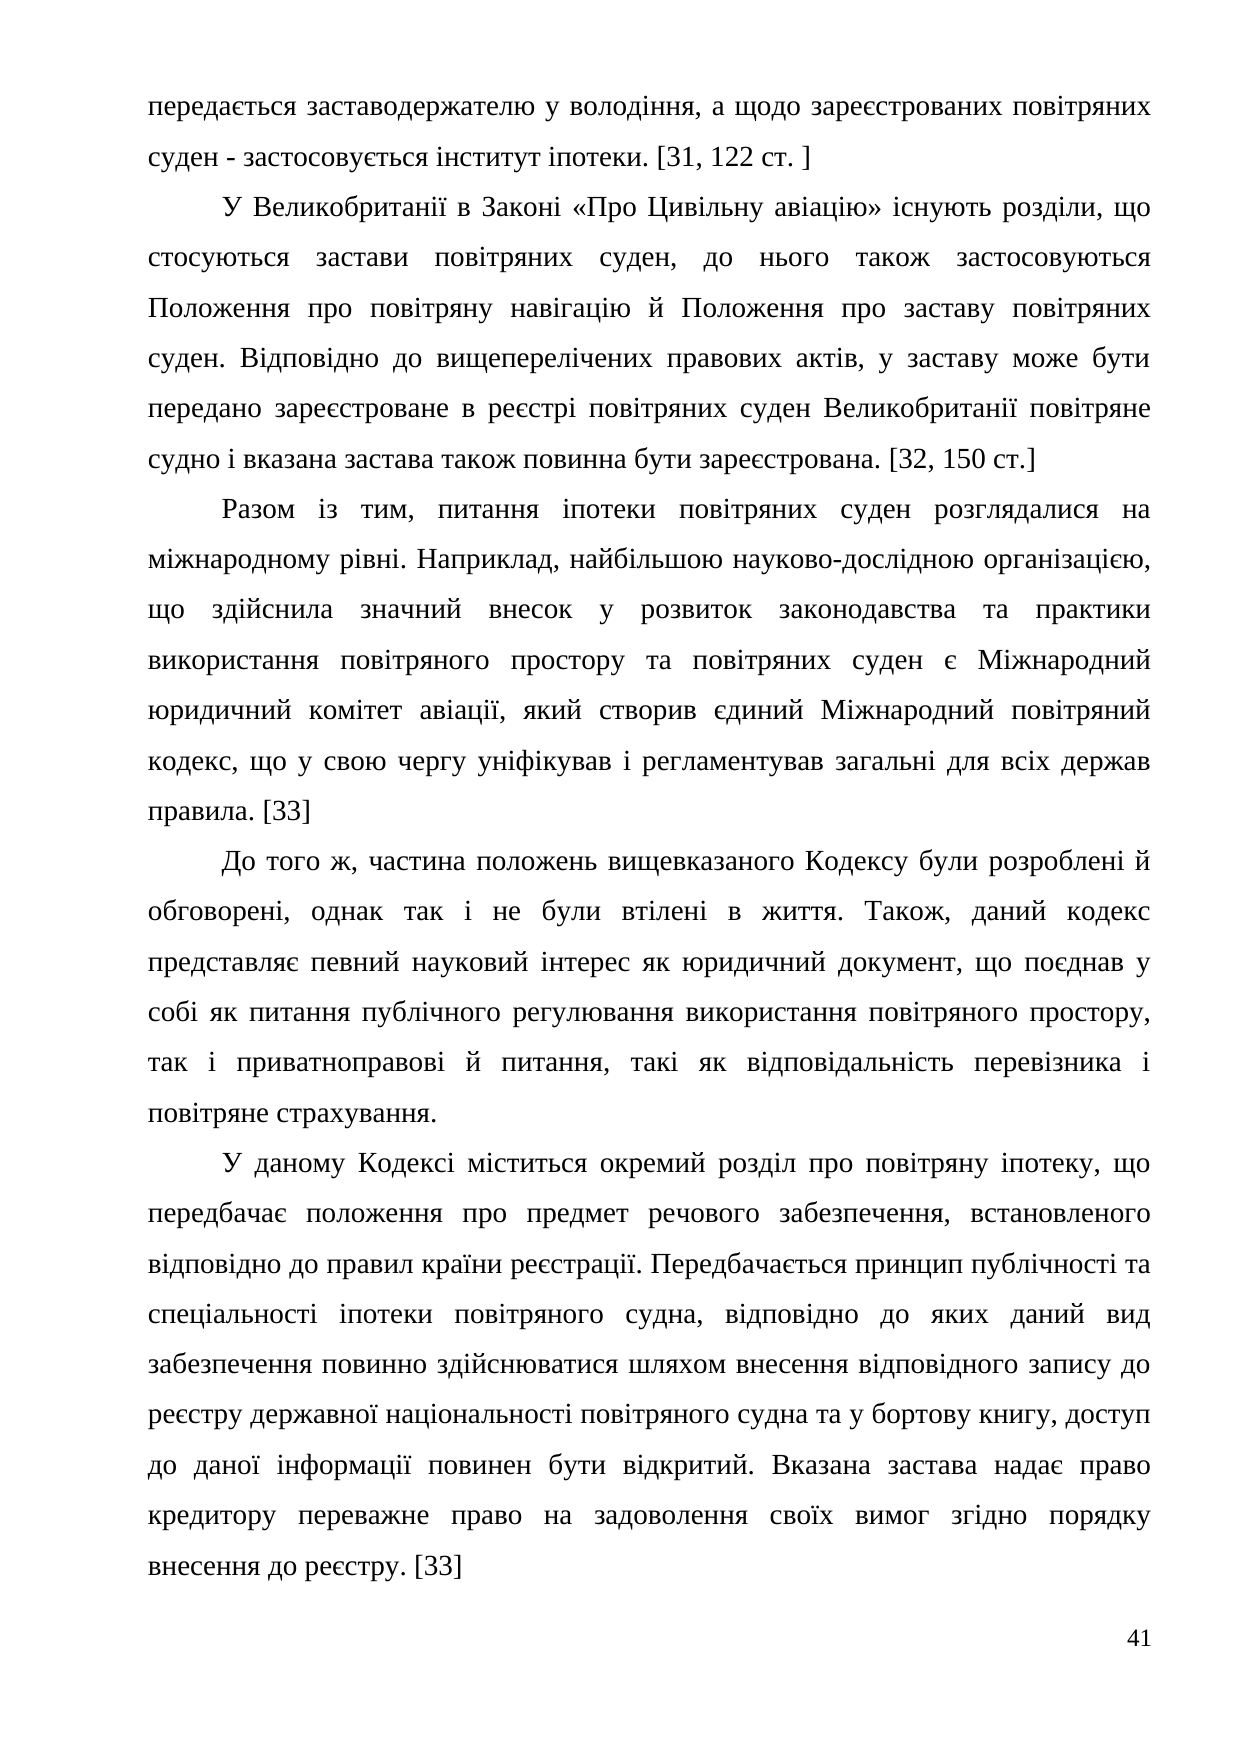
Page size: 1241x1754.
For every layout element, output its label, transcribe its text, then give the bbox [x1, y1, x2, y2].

text Разом із тим, питання іпотеки повітряних суден розглядалися на міжнародному рівні. Наприклад, найбільшою науково-дослідною організацією, що здійснила значний внесок у розвиток законодавства та практики використання повітряного простору та повітряних суден є Міжнародний юридичний комітет авіації, який створив єдиний Міжнародний повітряний кодекс, що у свою чергу уніфікував і регламентував загальні для всіх держав правила. [33] [148, 491, 1152, 826]
text У Великобританії в Законі «Про Цивільну авіацію» існують розділи, що стосуються застави повітряних суден, до нього також застосовуються Положення про повітряну навігацію й Положення про заставу повітряних суден. Відповідно до вищеперелічених правових актів, у заставу може бути передано зареєстроване в реєстрі повітряних суден Великобританії повітряне судно і вказана застава також повинна бути зареєстрована. [32, 150 ст.] [148, 189, 1152, 474]
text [148, 88, 1152, 172]
text До того ж, частина положень вищевказаного Кодексу були розроблені й обговорені, однак так і не були втілені в життя. Також, даний кодекс представляє певний науковий інтерес як юридичний документ, що поєднав у собі як питання публічного регулювання використання повітряного простору, так і приватноправові й питання, такі як відповідальність перевізника і повітряне страхування. [148, 843, 1152, 1128]
text У даному Кодексі міститься окремий розділ про повітряну іпотеку, що передбачає положення про предмет речового забезпечення, встановленого відповідно до правил країни реєстрації. Передбачається принцип публічності та спеціальності іпотеки повітряного судна, відповідно до яких даний вид забезпечення повинно здійснюватися шляхом внесення відповідного запису до реєстру державної національності повітряного судна та у бортову книгу, доступ до даної інформації повинен бути відкритий. Вказана застава надає право кредитору переважне право на задоволення своїх вимог згідно порядку внесення до реєстру. [33] [148, 1145, 1152, 1581]
